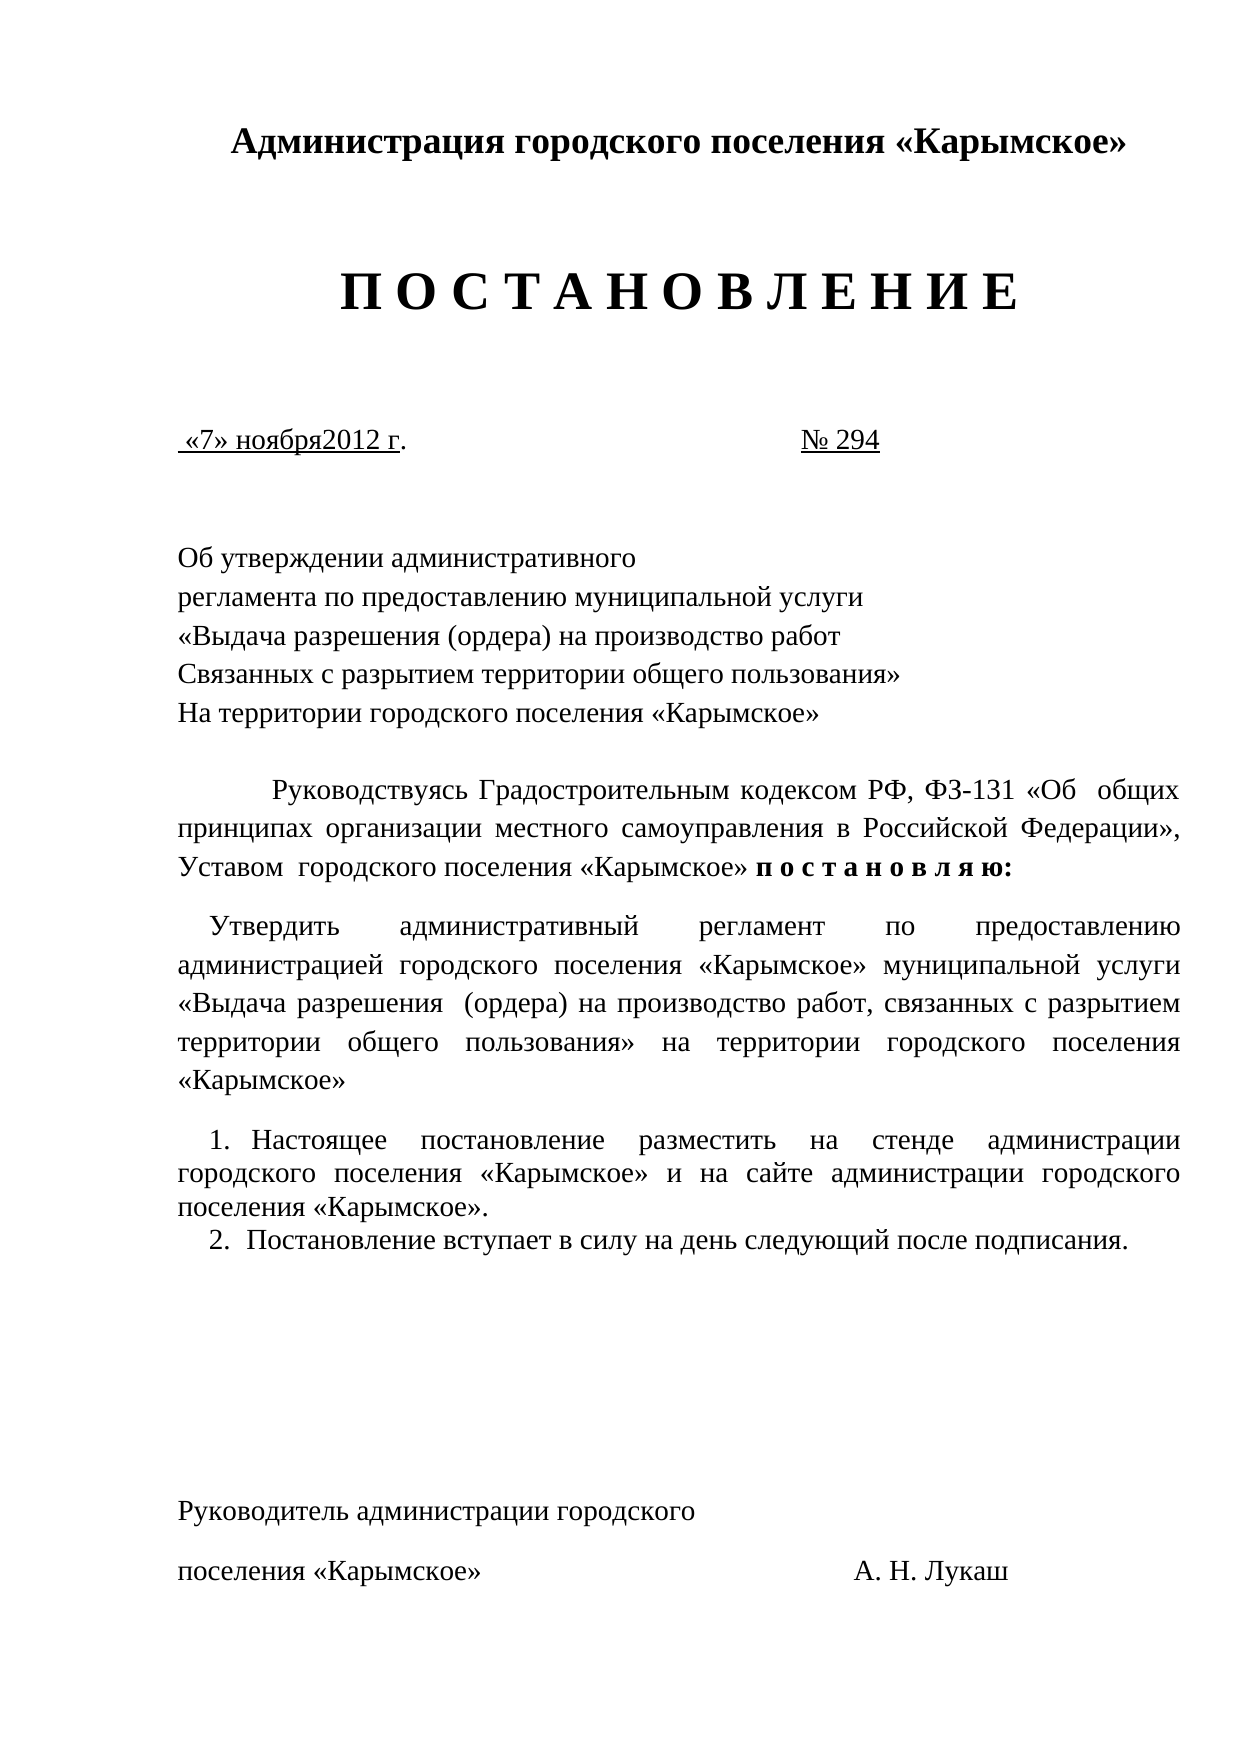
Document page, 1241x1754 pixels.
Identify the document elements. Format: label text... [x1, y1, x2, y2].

text Руководитель администрации городского [177, 1493, 1181, 1527]
text Администрация городского поселения «Карымское» [177, 118, 1181, 161]
text На территории городского поселения «Карымское» [177, 695, 1181, 728]
text Об утверждении административного [177, 541, 1181, 574]
text Утвердить административный регламент по предоставлению администрацией городского поселения «Карымское» муниципальной услуги «Выдача разрешения (ордера) на производство работ, связанных с разрытием территории общего пользования» на территории городского поселения «Карымское» [177, 908, 1181, 1096]
text Связанных с разрытием территории общего пользования» [177, 656, 1181, 690]
text Руководствуясь Градостроительным кодексом РФ, ФЗ-131 «Об общих принципах организации местного самоуправления в Российской Федерации», Уставом городского поселения «Карымское» п о с т а н о в л я ю: [177, 772, 1181, 882]
text регламента по предоставлению муниципальной услуги [177, 579, 1181, 613]
text поселения «Карымское» А. Н. Лукаш [177, 1553, 1181, 1586]
list Настоящее постановление разместить на стенде администрации городского поселения «Карымское» и на сайте администрации городского поселения «Карымское». [177, 1122, 1181, 1222]
list Постановление вступает в силу на день следующий после подписания. [208, 1222, 1181, 1256]
text «7» ноября2012 г. № 294 [177, 422, 1181, 455]
text П О С Т А Н О В Л Е Н И Е [177, 259, 1181, 321]
text «Выдача разрешения (ордера) на производство работ [177, 618, 1181, 651]
